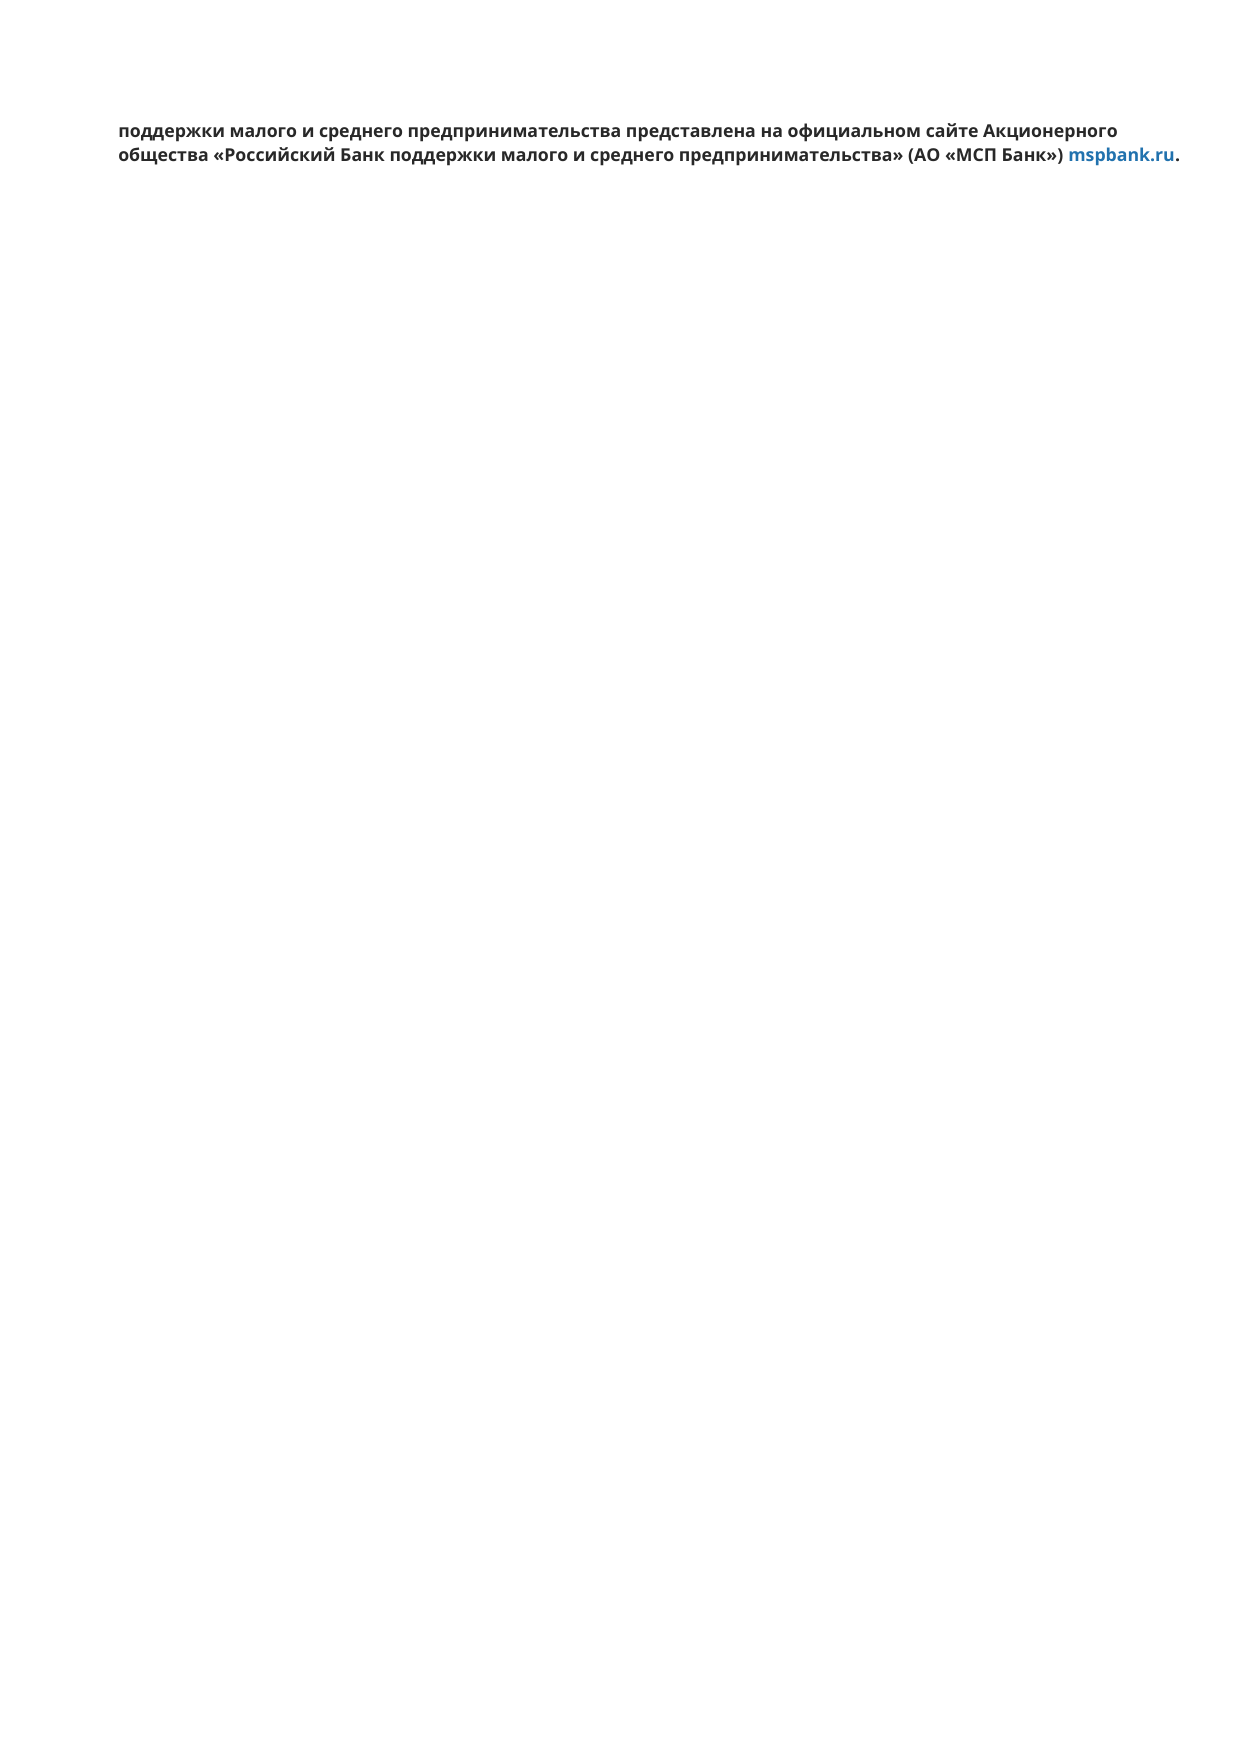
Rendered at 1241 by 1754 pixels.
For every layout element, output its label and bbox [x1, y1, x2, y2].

text [118, 118, 1181, 166]
